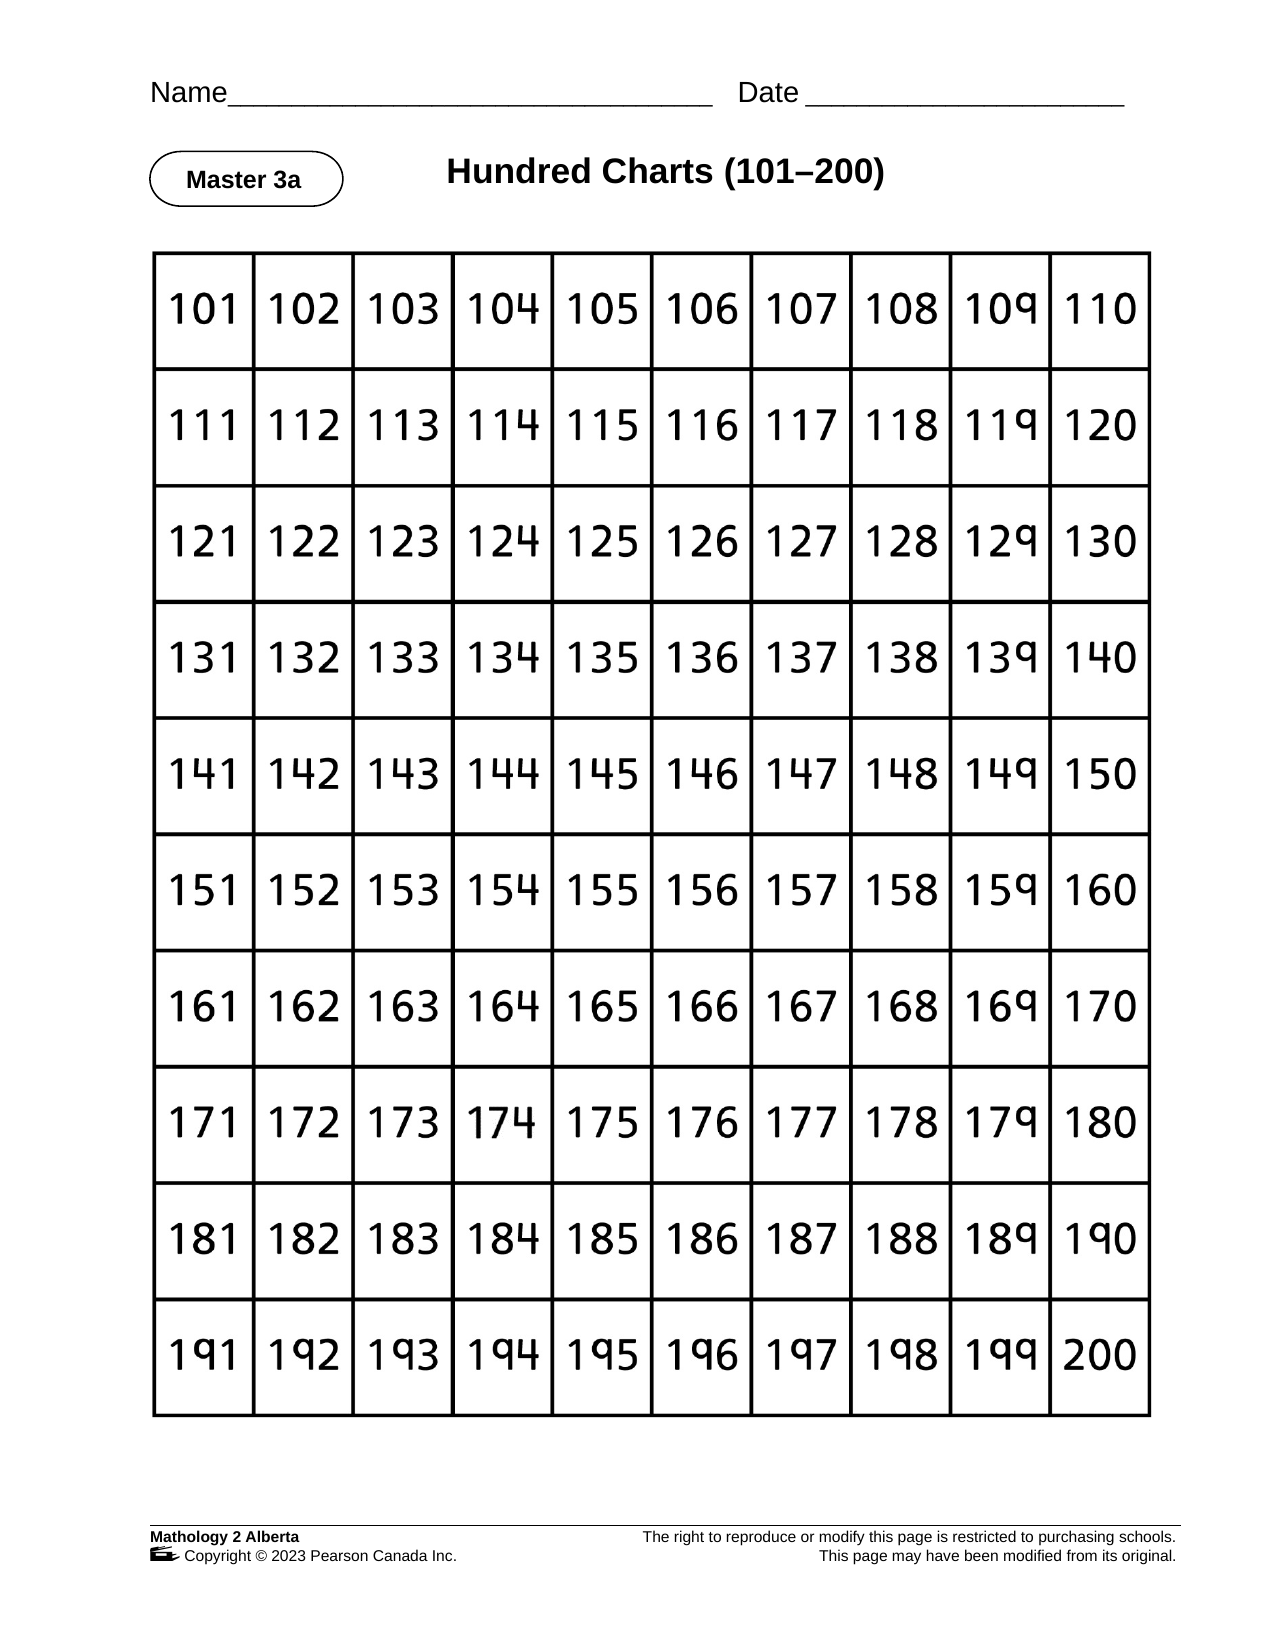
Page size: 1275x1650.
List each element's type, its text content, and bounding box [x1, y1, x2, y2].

text Hundred Charts (101–200) [317, 150, 1181, 191]
picture [150, 250, 1153, 1419]
picture [150, 1546, 180, 1561]
